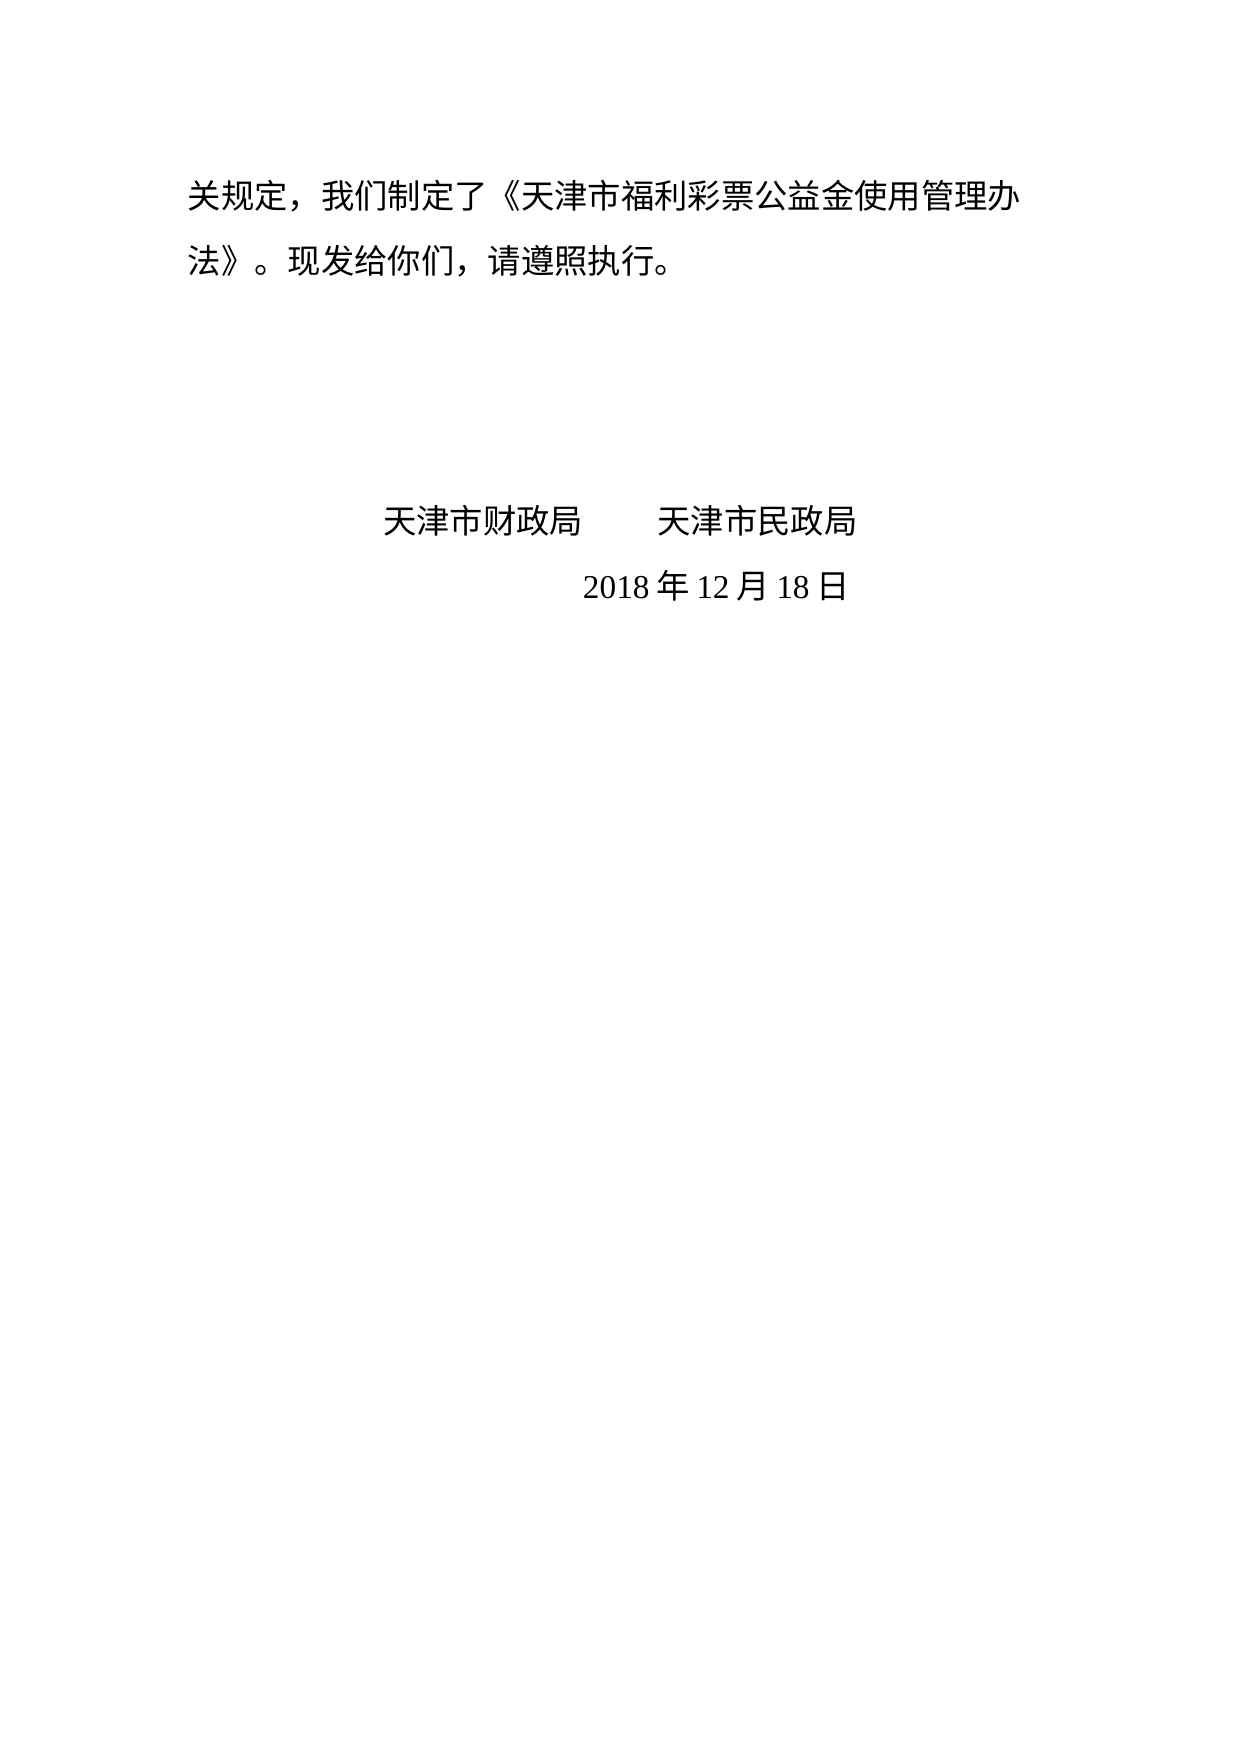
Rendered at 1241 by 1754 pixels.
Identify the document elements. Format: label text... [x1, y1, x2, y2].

text 2018年12月18日 [187, 552, 1053, 617]
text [187, 162, 1053, 292]
text 天津市财政局 天津市民政局 [187, 487, 1053, 552]
